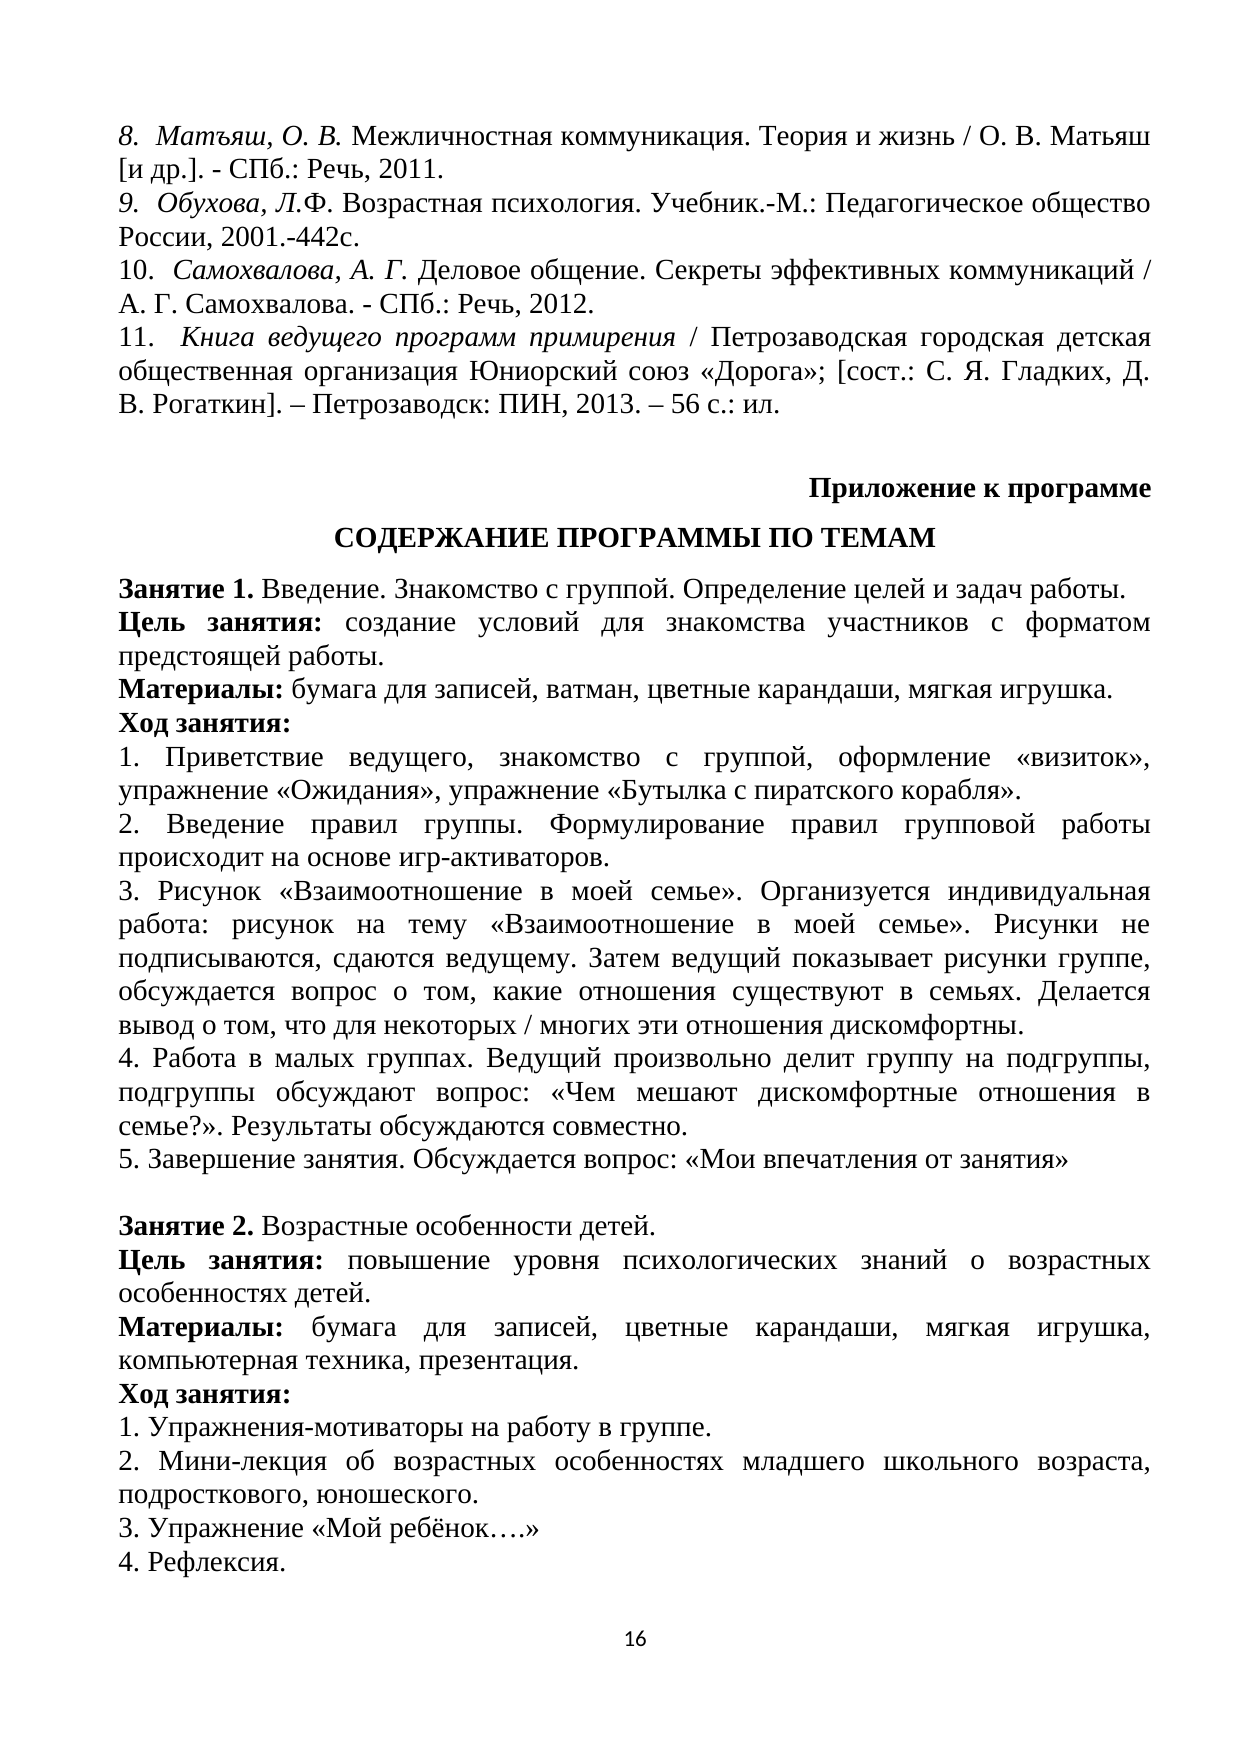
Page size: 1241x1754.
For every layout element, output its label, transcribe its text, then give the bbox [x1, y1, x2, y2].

text Занятие 2. Возрастные особенности детей. [118, 1208, 1152, 1242]
text Ход занятия: [118, 1376, 1152, 1409]
text Материалы: бумага для записей, ватман, цветные карандаши, мягкая игрушка. [118, 672, 1152, 705]
text 2. Введение правил группы. Формулирование правил групповой работы происходит на основе игр-активаторов. [118, 806, 1152, 873]
text Материалы: бумага для записей, цветные карандаши, мягкая игрушка, компьютерная техника, презентация. [118, 1309, 1152, 1376]
text 5. Завершение занятия. Обсуждается вопрос: «Мои впечатления от занятия» [118, 1141, 1152, 1175]
text 3. Рисунок «Взаимоотношение в моей семье». Организуется индивидуальная работа: рисунок на тему «Взаимоотношение в моей семье». Рисунки не подписываются, сдаются ведущему. Затем ведущий показывает рисунки группе, обсуждается вопрос о том, какие отношения существуют в семьях. Делается вывод о том, что для некоторых / многих эти отношения дискомфортны. [118, 873, 1152, 1041]
text 1. Приветствие ведущего, знакомство с группой, оформление «визиток», упражнение «Ожидания», упражнение «Бутылка с пиратского корабля». [118, 739, 1152, 806]
text 8. Матъяш, О. В. Межличностная коммуникация. Теория и жизнь / О. В. Матьяш [и др.]. - СПб.: Речь, 2011. [118, 118, 1152, 185]
text 1. Упражнения-мотиваторы на работу в группе. [118, 1409, 1152, 1443]
text 11. Книга ведущего программ примирения / Петрозаводская городская детская общественная организация Юниорский союз «Дорога»; [сост.: С. Я. Гладких, Д. В. Рогаткин]. – Петрозаводск: ПИН, 2013. – 56 с.: ил. [118, 319, 1152, 420]
text Цель занятия: повышение уровня психологических знаний о возрастных особенностях детей. [118, 1242, 1152, 1309]
text 10. Самохвалова, А. Г. Деловое общение. Секреты эффективных коммуникаций / А. Г. Самохвалова. - СПб.: Речь, 2012. [118, 252, 1152, 319]
text 9. Обухова, Л.Ф. Возрастная психология. Учебник.-М.: Педагогическое общество России, 2001.-442с. [118, 185, 1152, 252]
text Цель занятия: создание условий для знакомства участников с форматом предстоящей работы. [118, 604, 1152, 672]
text Приложение к программе [118, 470, 1152, 504]
text 3. Упражнение «Мой ребёнок….» [118, 1510, 1152, 1544]
text 4. Работа в малых группах. Ведущий произвольно делит группу на подгруппы, подгруппы обсуждают вопрос: «Чем мешают дискомфортные отношения в семье?». Результаты обсуждаются совместно. [118, 1041, 1152, 1141]
text 4. Рефлексия. [118, 1544, 1152, 1577]
text 2. Мини-лекция об возрастных особенностях младшего школьного возраста, подросткового, юношеского. [118, 1443, 1152, 1510]
text СОДЕРЖАНИЕ ПРОГРАММЫ ПО ТЕМАМ [118, 521, 1152, 554]
text Занятие 1. Введение. Знакомство с группой. Определение целей и задач работы. [118, 571, 1152, 604]
text Ход занятия: [118, 705, 1152, 739]
